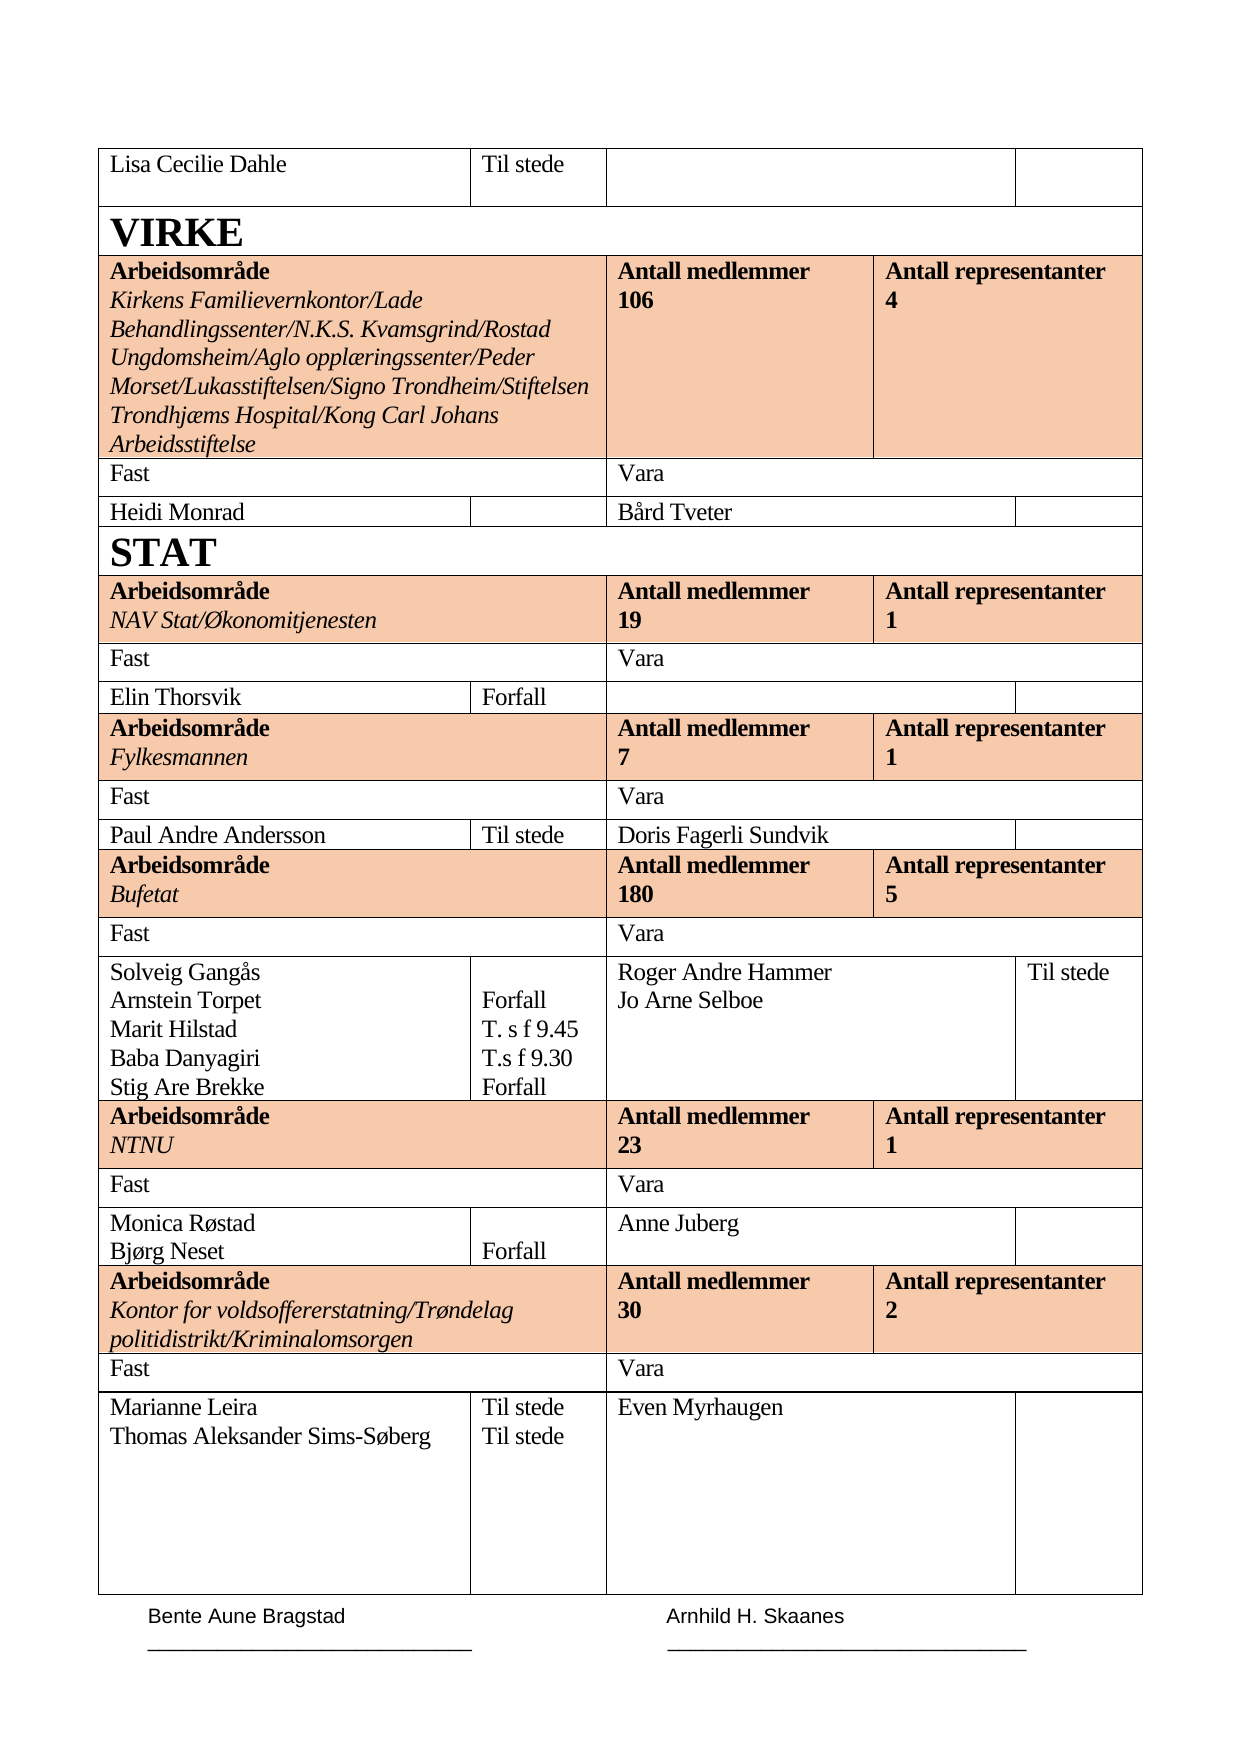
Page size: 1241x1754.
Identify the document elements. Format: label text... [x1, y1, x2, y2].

table_cell Antall medlemmer 180 [607, 850, 873, 917]
table_cell Vara [607, 1354, 1142, 1391]
table_cell [607, 149, 1015, 206]
table_cell Heidi Monrad [99, 497, 470, 526]
table_cell [1016, 1208, 1142, 1265]
table_cell Paul Andre Andersson [99, 820, 470, 849]
table_cell Arbeidsområde Bufetat [99, 850, 606, 917]
table_cell [1016, 497, 1142, 526]
table_cell Forfall [471, 1208, 606, 1265]
table_cell [1016, 149, 1142, 206]
table_cell Antall medlemmer 106 [607, 256, 873, 457]
table_cell Even Myrhaugen [607, 1393, 1015, 1594]
table_cell Vara [607, 781, 1142, 819]
table_cell Arbeidsområde Fylkesmannen [99, 714, 606, 780]
table_cell Monica Røstad Bjørg Neset [99, 1208, 470, 1265]
table_cell Antall representanter 1 [874, 714, 1142, 780]
table_cell Fast [99, 781, 606, 819]
table_cell Bård Tveter [607, 497, 1015, 526]
table_cell Fast [99, 1354, 606, 1391]
table_cell [1016, 820, 1142, 849]
table_cell [1016, 1393, 1142, 1594]
table_cell Antall representanter 4 [874, 256, 1142, 457]
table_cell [99, 149, 470, 206]
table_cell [99, 1393, 470, 1594]
table_cell Antall representanter 5 [874, 850, 1142, 917]
table_cell Antall representanter 1 [874, 1101, 1142, 1168]
table_cell [471, 497, 606, 526]
table_cell Fast [99, 459, 606, 496]
table_cell Roger Andre Hammer Jo Arne Selboe [607, 957, 1015, 1100]
table_cell Vara [607, 459, 1142, 496]
table_cell Solveig Gangås Arnstein Torpet Marit Hilstad Baba Danyagiri Stig Are Brekke [99, 957, 470, 1100]
table_cell Antall medlemmer 30 [607, 1266, 873, 1352]
table_cell Antall representanter 2 [874, 1266, 1142, 1352]
table_cell Vara [607, 918, 1142, 956]
table_cell Til stede [471, 149, 606, 206]
table_cell Doris Fagerli Sundvik [607, 820, 1015, 849]
table_cell Arbeidsområde Kontor for voldsoffererstatning/Trøndelag politidistrikt/Kriminalomsorgen [99, 1266, 606, 1352]
table_cell Fast [99, 644, 606, 681]
table_cell [1016, 682, 1142, 712]
table_cell Arbeidsområde NTNU [99, 1101, 606, 1168]
table_cell Fast [99, 1169, 606, 1207]
table_cell Til stede Til stede [471, 1393, 606, 1594]
table_cell Antall medlemmer 23 [607, 1101, 873, 1168]
table_cell Til stede [1016, 957, 1142, 1100]
table_cell Elin Thorsvik [99, 682, 470, 712]
table_cell Arbeidsområde NAV Stat/Økonomitjenesten [99, 576, 606, 642]
table_cell Fast [99, 918, 606, 956]
table_cell Forfall T. s f 9.45 T.s f 9.30 Forfall [471, 957, 606, 1100]
table_cell Til stede [471, 820, 606, 849]
table_cell Vara [607, 644, 1142, 681]
table_cell Antall medlemmer 7 [607, 714, 873, 780]
table_cell Antall representanter 1 [874, 576, 1142, 642]
table_cell STAT [99, 527, 1142, 575]
table_cell Antall medlemmer 19 [607, 576, 873, 642]
table_cell Vara [607, 1169, 1142, 1207]
table_cell Anne Juberg [607, 1208, 1015, 1265]
table_cell Arbeidsområde Kirkens Familievernkontor/Lade Behandlingssenter/N.K.S. Kvamsgrind/Rostad Ungdomsheim/Aglo opplæringssenter/Peder Morset/Lukasstiftelsen/Signo Trondheim/Stiftelsen Trondhjæms Hospital/Kong Carl Johans Arbeidsstiftelse [99, 256, 606, 457]
table_cell VIRKE [99, 207, 1142, 255]
table_cell Forfall [471, 682, 606, 712]
table_cell [607, 682, 1015, 712]
